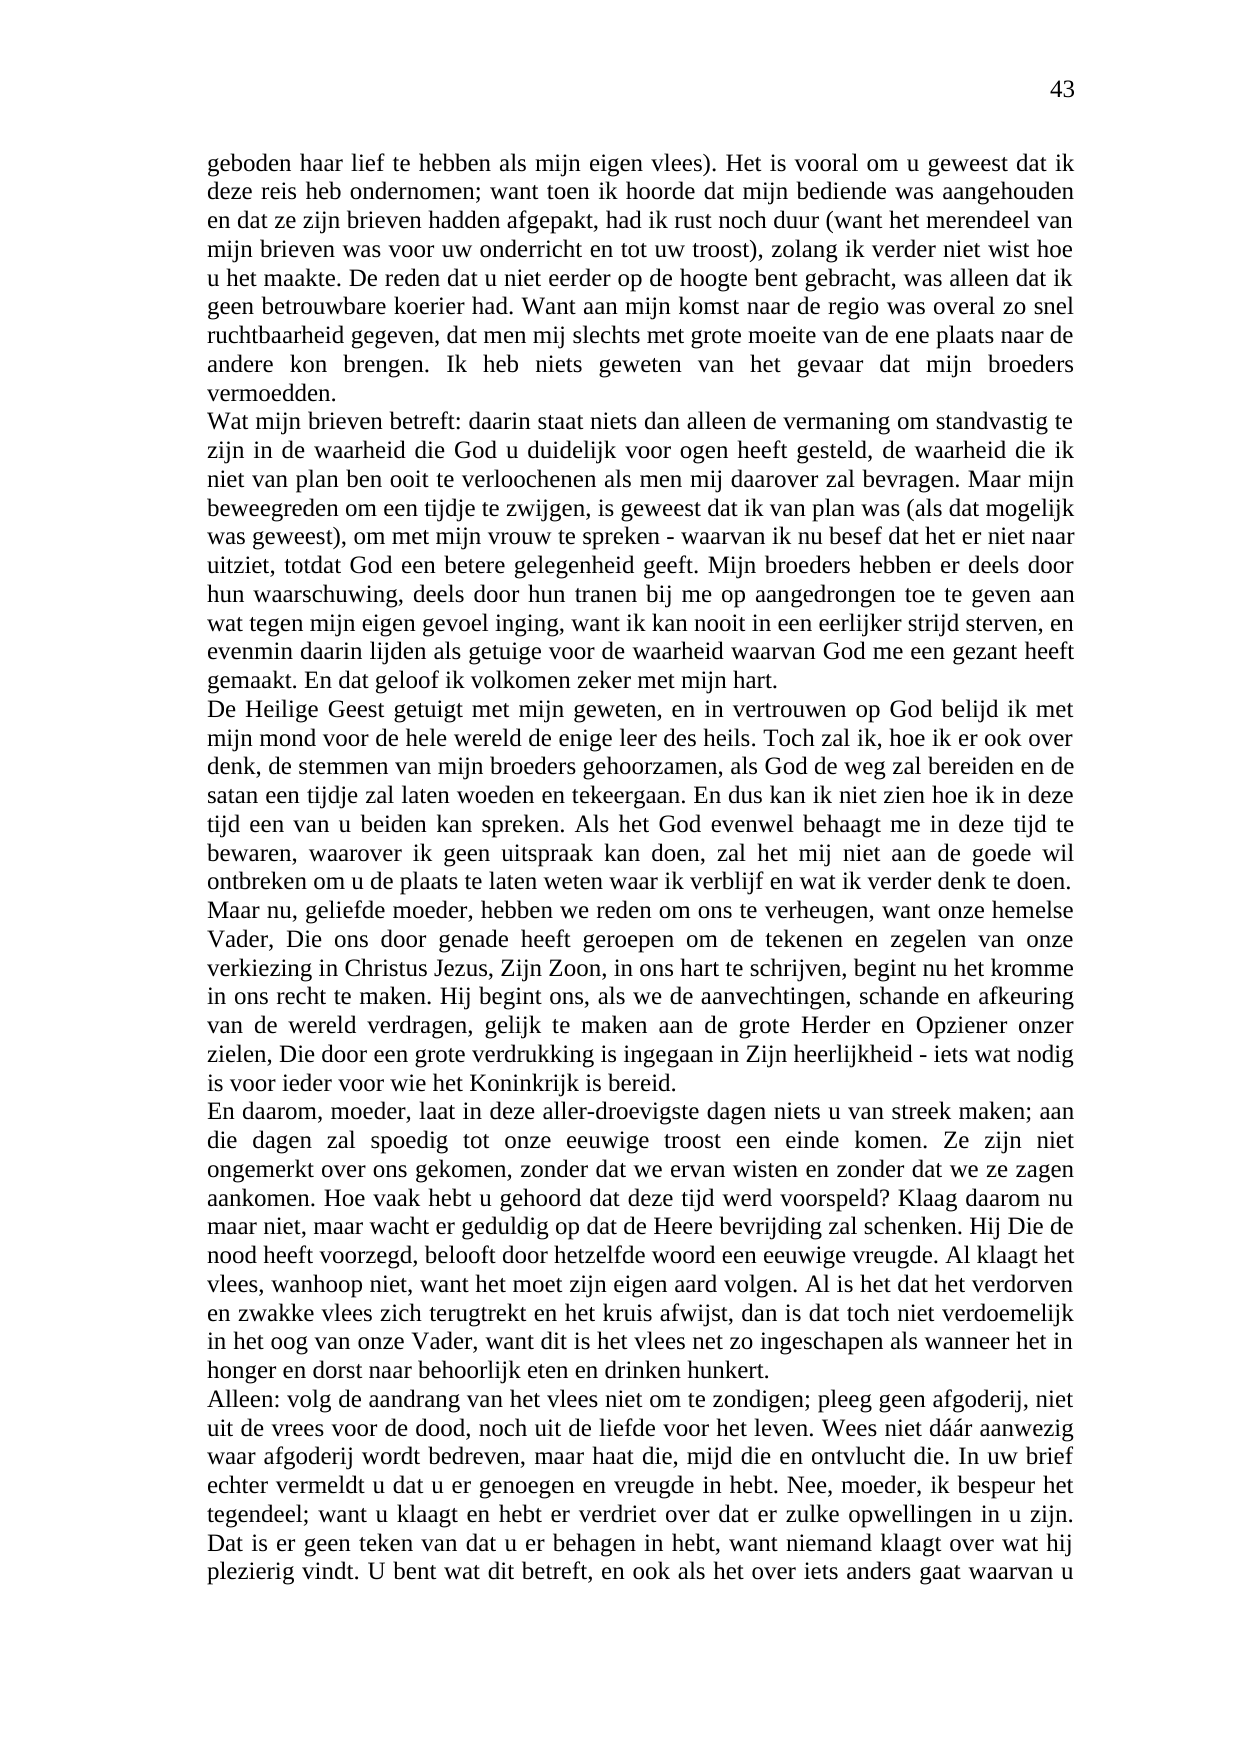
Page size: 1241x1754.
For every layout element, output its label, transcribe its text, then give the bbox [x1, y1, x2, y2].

text En daarom, moeder, laat in deze aller-droevigste dagen niets u van streek maken; aan die dagen zal spoedig tot onze eeuwige troost een einde komen. Ze zijn niet ongemerkt over ons gekomen, zonder dat we ervan wisten en zonder dat we ze zagen aankomen. Hoe vaak hebt u gehoord dat deze tijd werd voorspeld? Klaag daarom nu maar niet, maar wacht er geduldig op dat de Heere bevrijding zal schenken. Hij Die de nood heeft voorzegd, belooft door hetzelfde woord een eeuwige vreugde. Al klaagt het vlees, wanhoop niet, want het moet zijn eigen aard volgen. Al is het dat het verdorven en zwakke vlees zich terugtrekt en het kruis afwijst, dan is dat toch niet verdoemelijk in het oog van onze Vader, want dit is het vlees net zo ingeschapen als wanneer het in honger en dorst naar behoorlijk eten en drinken hunkert. [207, 1096, 1075, 1384]
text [207, 148, 1075, 406]
text Wat mijn brieven betreft: daarin staat niets dan alleen de vermaning om standvastig te zijn in de waarheid die God u duidelijk voor ogen heeft gesteld, de waarheid die ik niet van plan ben ooit te verloochenen als men mij daarover zal bevragen. Maar mijn beweegreden om een tijdje te zwijgen, is geweest dat ik van plan was (als dat mogelijk was geweest), om met mijn vrouw te spreken - waarvan ik nu besef dat het er niet naar uitziet, totdat God een betere gelegenheid geeft. Mijn broeders hebben er deels door hun waarschuwing, deels door hun tranen bij me op aangedrongen toe te geven aan wat tegen mijn eigen gevoel inging, want ik kan nooit in een eerlijker strijd sterven, en evenmin daarin lijden als getuige voor de waarheid waarvan God me een gezant heeft gemaakt. En dat geloof ik volkomen zeker met mijn hart. [207, 406, 1075, 694]
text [207, 1384, 1075, 1585]
text Maar nu, geliefde moeder, hebben we reden om ons te verheugen, want onze hemelse Vader, Die ons door genade heeft geroepen om de tekenen en zegelen van onze verkiezing in Christus Jezus, Zijn Zoon, in ons hart te schrijven, begint nu het kromme in ons recht te maken. Hij begint ons, als we de aanvechtingen, schande en afkeuring van de wereld verdragen, gelijk te maken aan de grote Herder en Opziener onzer zielen, Die door een grote verdrukking is ingegaan in Zijn heerlijkheid - iets wat nodig is voor ieder voor wie het Koninkrijk is bereid. [207, 895, 1075, 1096]
text De Heilige Geest getuigt met mijn geweten, en in vertrouwen op God belijd ik met mijn mond voor de hele wereld de enige leer des heils. Toch zal ik, hoe ik er ook over denk, de stemmen van mijn broeders gehoorzamen, als God de weg zal bereiden en de satan een tijdje zal laten woeden en tekeergaan. En dus kan ik niet zien hoe ik in deze tijd een van u beiden kan spreken. Als het God evenwel behaagt me in deze tijd te bewaren, waarover ik geen uitspraak kan doen, zal het mij niet aan de goede wil ontbreken om u de plaats te laten weten waar ik verblijf en wat ik verder denk te doen. [207, 694, 1075, 895]
